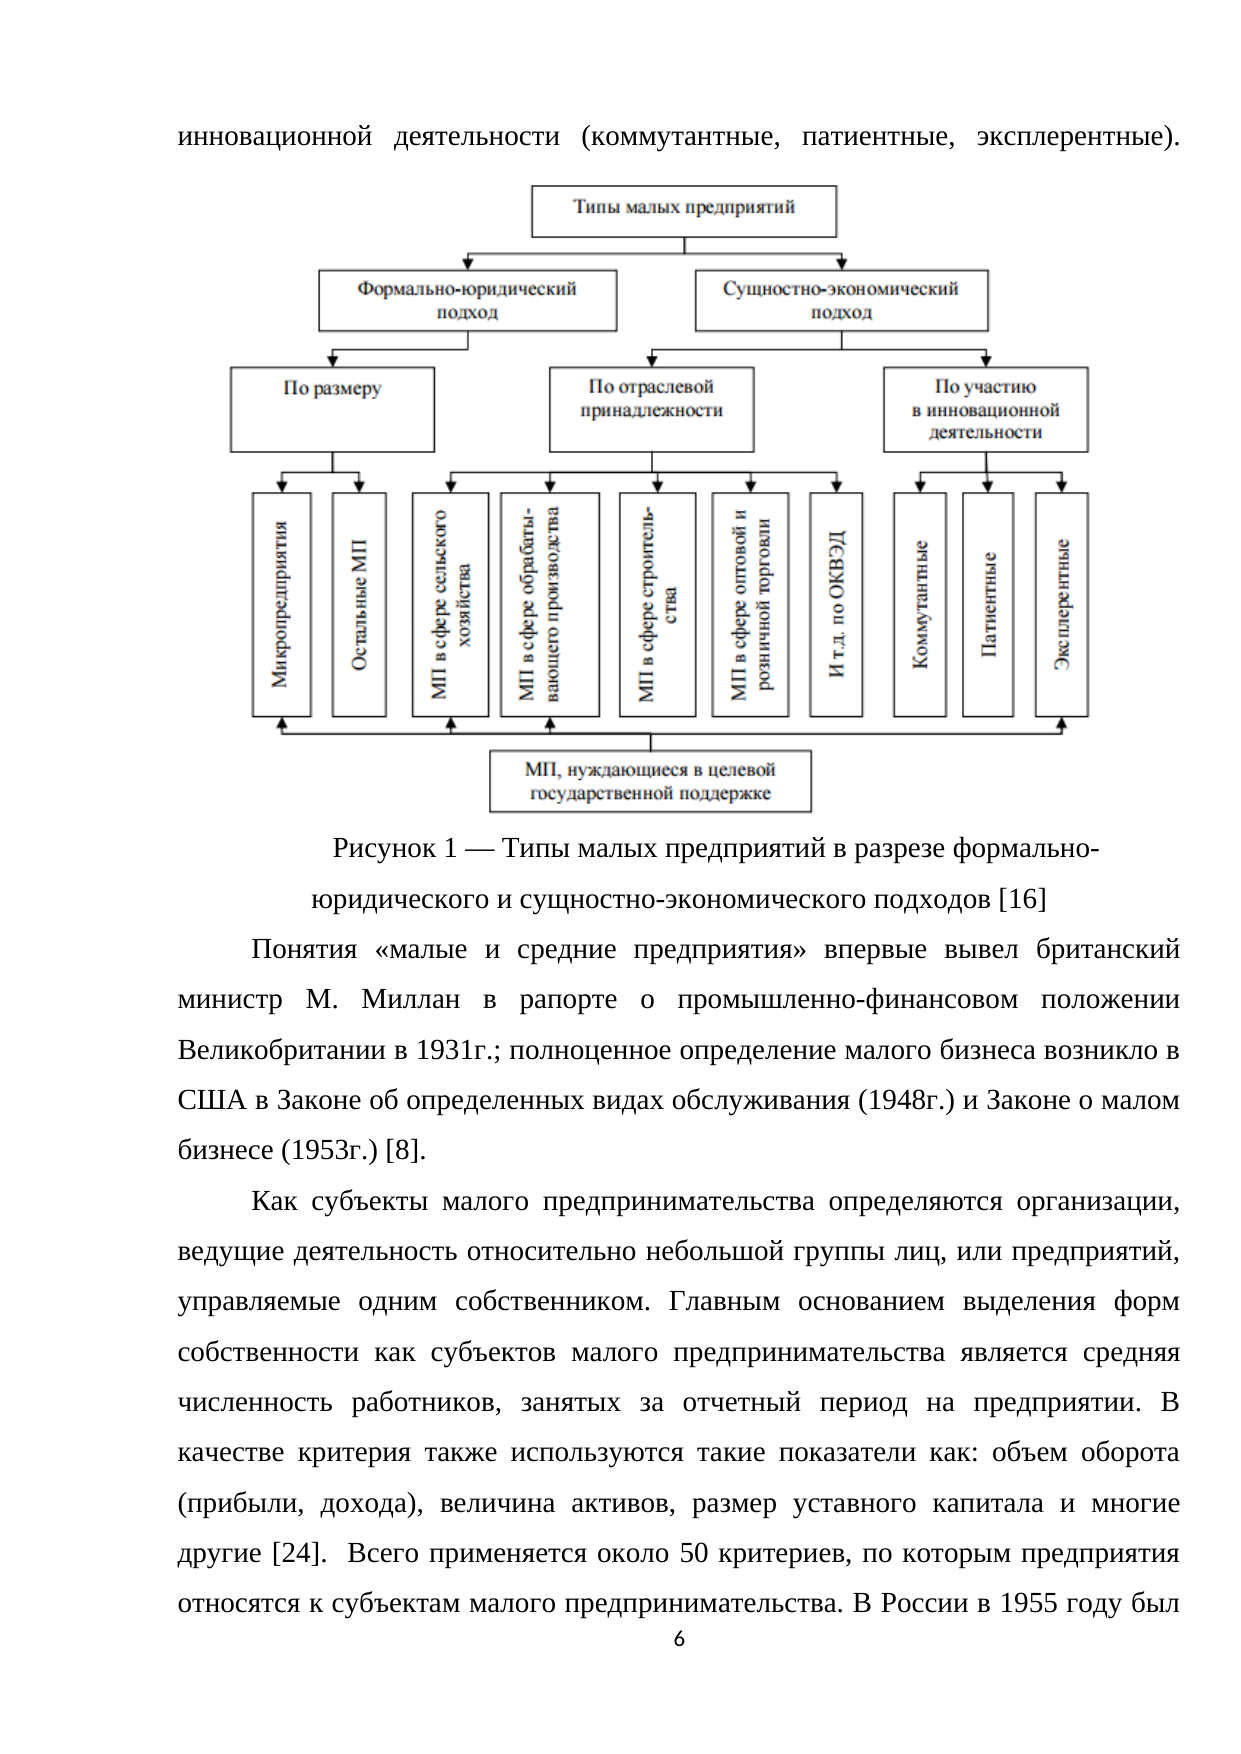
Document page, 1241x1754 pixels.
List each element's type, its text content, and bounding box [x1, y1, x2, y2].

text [177, 1183, 1181, 1619]
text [177, 118, 1181, 817]
text Рисунок 1 — Типы малых предприятий в разрезе формально-юридического и сущностно-экономического подходов [16] [177, 831, 1181, 914]
text Понятия «малые и средние предприятия» впервые вывел британский министр М. Миллан в рапорте о промышленно-финансовом положении Великобритании в 1931г.; полноценное определение малого бизнеса возникло в США в Законе об определенных видах обслуживания (1948г.) и Законе о малом бизнесе (1953г.) [8]. [177, 931, 1181, 1166]
picture [177, 165, 1145, 817]
